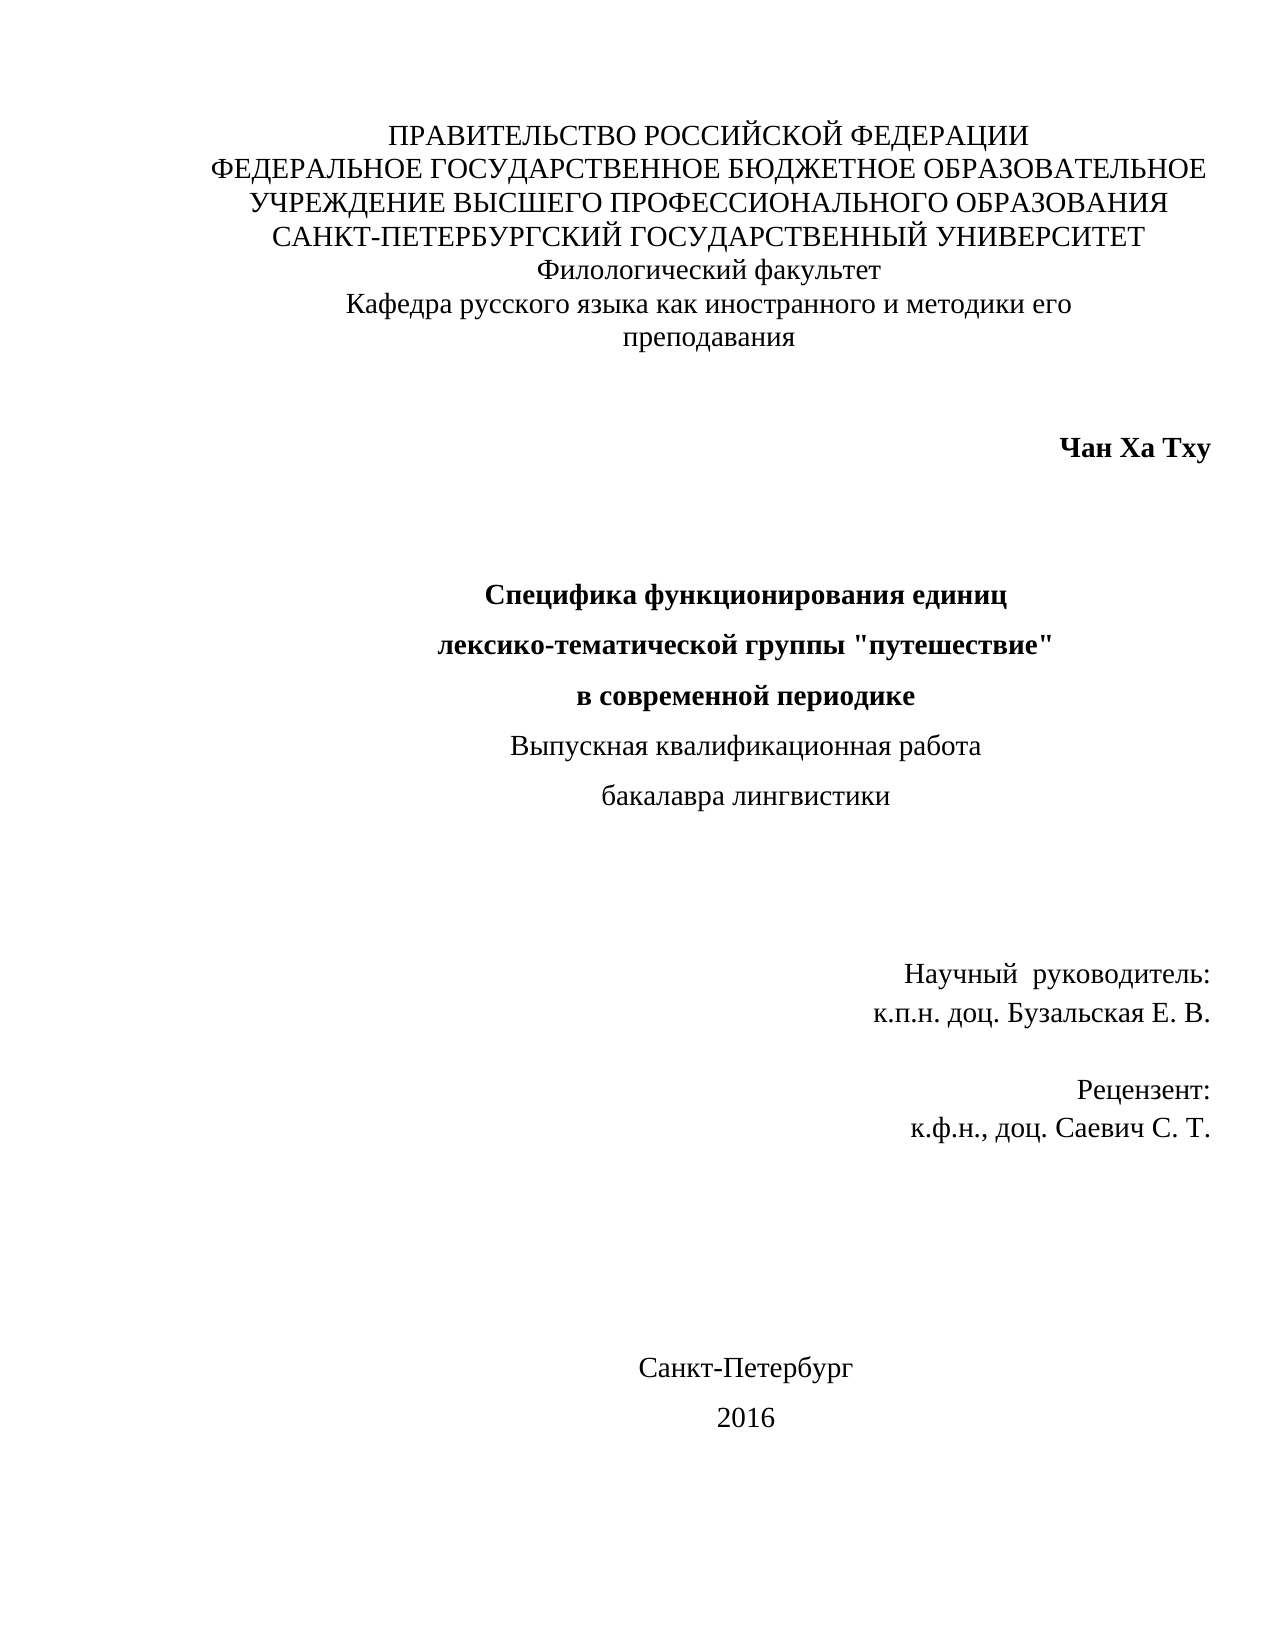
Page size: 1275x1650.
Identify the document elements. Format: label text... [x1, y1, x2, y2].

text Кафедра русского языка как иностранного и методики его [207, 286, 1211, 319]
text Чан Ха Тху [207, 430, 1211, 463]
text к.ф.н., доц. Саевич С. Т. [207, 1110, 1211, 1144]
text САНКТ-ПЕТЕРБУРГСКИЙ ГОСУДАРСТВЕННЫЙ УНИВЕРСИТЕТ [207, 219, 1211, 252]
text ПРАВИТЕЛЬСТВО РОССИЙСКОЙ ФЕДЕРАЦИИ [207, 118, 1211, 152]
text 2016 [207, 1400, 1211, 1434]
text бакалавра лингвистики [207, 778, 1211, 812]
text Рецензент: [207, 1072, 1211, 1105]
text лексико-тематической группы "путешествие" [207, 627, 1211, 661]
text Филологический факультет [207, 252, 1211, 286]
text Санкт-Петербург [207, 1350, 1211, 1384]
text к.п.н. доц. Бузальская Е. В. [207, 995, 1211, 1028]
text Выпускная квалификационная работа [207, 728, 1211, 762]
text преподавания [207, 319, 1211, 353]
text ФЕДЕРАЛЬНОЕ ГОСУДАРСТВЕННОЕ БЮДЖЕТНОЕ ОБРАЗОВАТЕЛЬНОЕ УЧРЕЖДЕНИЕ ВЫСШЕГО ПРОФЕССИОНАЛЬНОГО ОБРАЗОВАНИЯ [207, 152, 1211, 219]
text в современной периодике [207, 678, 1211, 711]
text Специфика функционирования единиц [207, 577, 1211, 611]
text Научный руководитель: [207, 956, 1211, 990]
